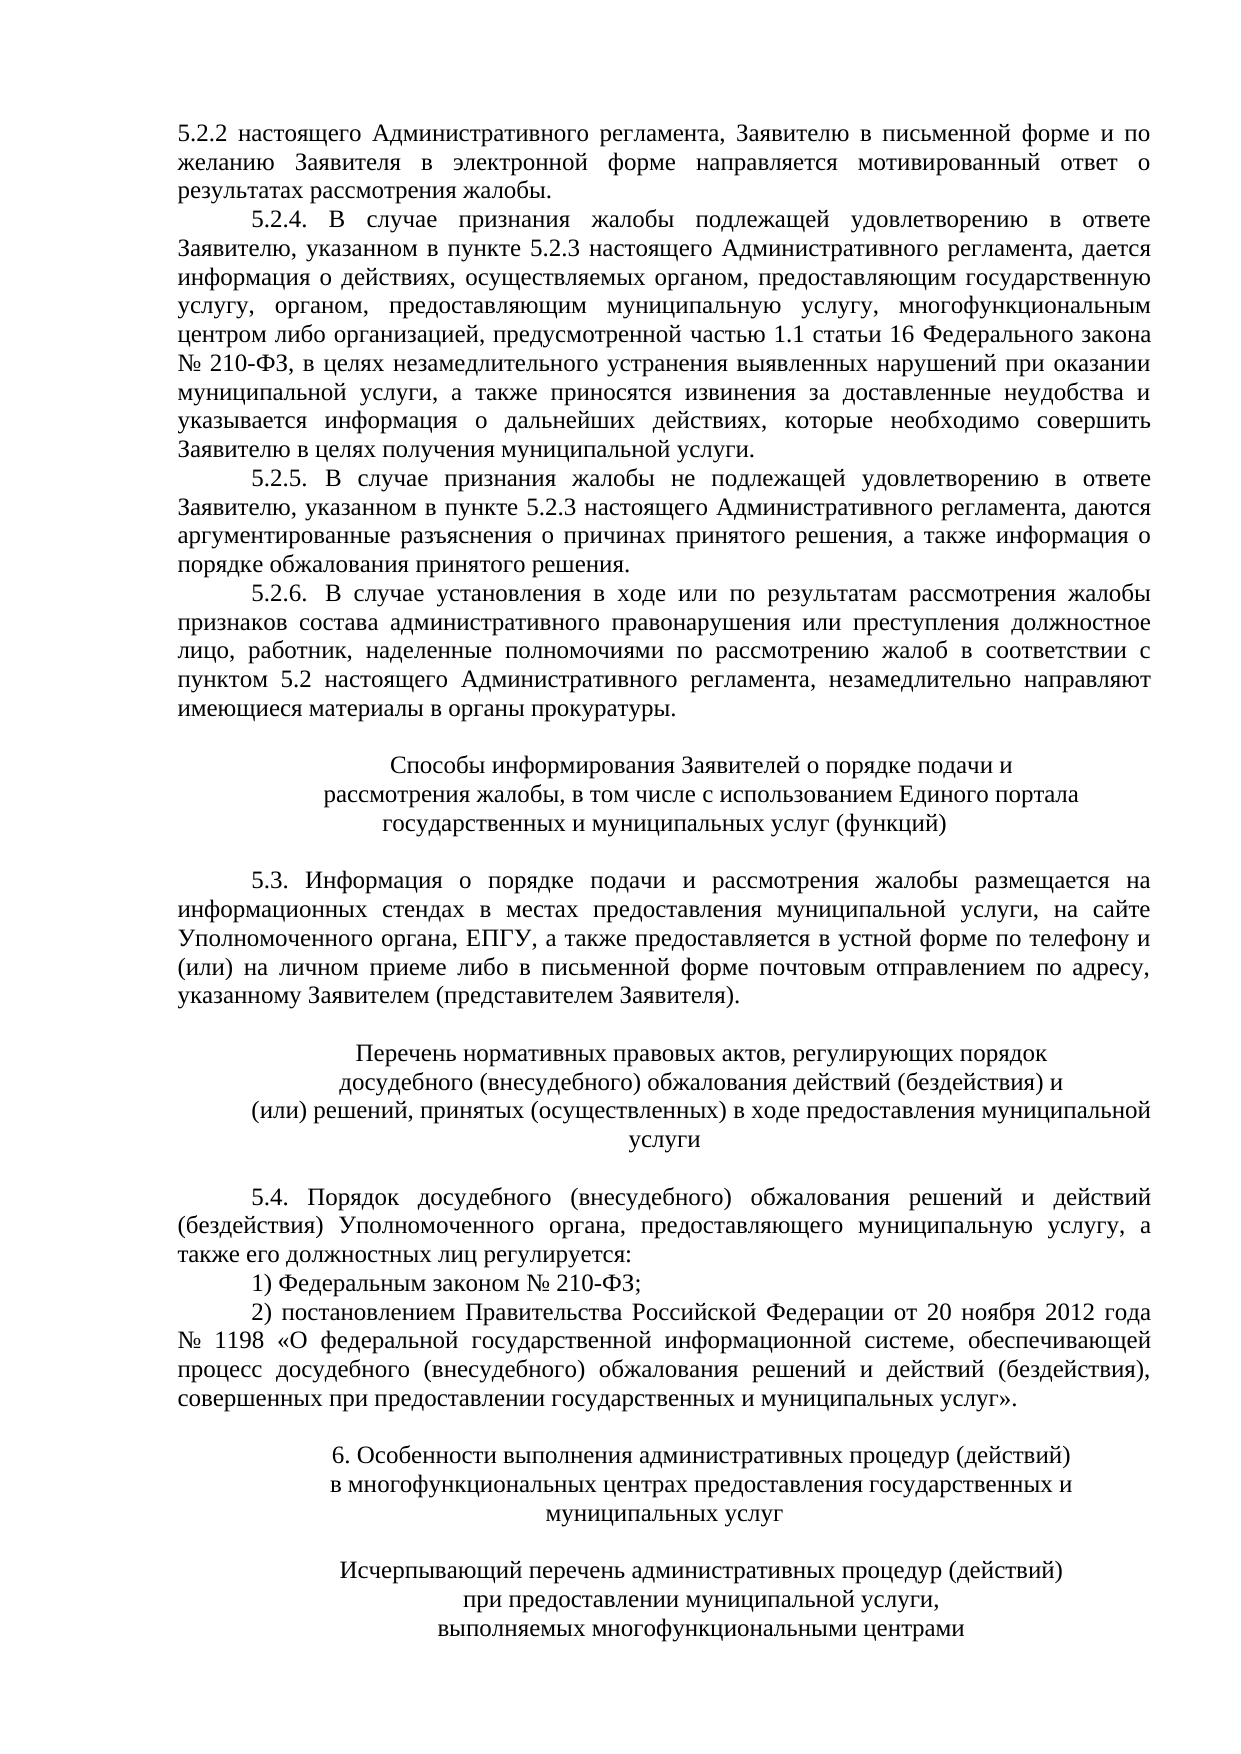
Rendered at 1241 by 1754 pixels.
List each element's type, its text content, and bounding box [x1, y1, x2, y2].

text Перечень нормативных правовых актов, регулирующих порядок [177, 1038, 1152, 1067]
text 5.2.6. В случае установления в ходе или по результатам рассмотрения жалобы признаков состава административного правонарушения или преступления должностное лицо, работник, наделенные полномочиями по рассмотрению жалоб в соответствии с пунктом 5.2 настоящего Административного регламента, незамедлительно направляют имеющиеся материалы в органы прокуратуры. [177, 578, 1152, 722]
text выполняемых многофункциональными центрами [177, 1613, 1152, 1642]
text 5.2.4. В случае признания жалобы подлежащей удовлетворению в ответе Заявителю, указанном в пункте 5.2.3 настоящего Административного регламента, дается информация о действиях, осуществляемых органом, предоставляющим государственную услугу, органом, предоставляющим муниципальную услугу, многофункциональным центром либо организацией, предусмотренной частью 1.1 статьи 16 Федерального закона № 210-ФЗ, в целях незамедлительного устранения выявленных нарушений при оказании муниципальной услуги, а также приносятся извинения за доставленные неудобства и указывается информация о дальнейших действиях, которые необходимо совершить Заявителю в целях получения муниципальной услуги. [177, 204, 1152, 463]
text в многофункциональных центрах предоставления государственных и муниципальных услуг [177, 1469, 1152, 1527]
text 6. Особенности выполнения административных процедур (действий) [177, 1441, 1152, 1469]
text 5.3. Информация о порядке подачи и рассмотрения жалобы размещается на информационных стендах в местах предоставления муниципальной услуги, на сайте Уполномоченного органа, ЕПГУ, а также предоставляется в устной форме по телефону и (или) на личном приеме либо в письменной форме почтовым отправлением по адресу, указанному Заявителем (представителем Заявителя). [177, 866, 1152, 1009]
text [177, 118, 1152, 204]
text рассмотрения жалобы, в том числе с использованием Единого портала государственных и муниципальных услуг (функций) [177, 779, 1152, 837]
text 2) постановлением Правительства Российской Федерации от 20 ноября 2012 года № 1198 «О федеральной государственной информационной системе, обеспечивающей процесс досудебного (внесудебного) обжалования решений и действий (бездействия), совершенных при предоставлении государственных и муниципальных услуг». [177, 1297, 1152, 1412]
text Способы информирования Заявителей о порядке подачи и [177, 751, 1152, 779]
text Исчерпывающий перечень административных процедур (действий) [177, 1556, 1152, 1584]
text 5.2.5. В случае признания жалобы не подлежащей удовлетворению в ответе Заявителю, указанном в пункте 5.2.3 настоящего Административного регламента, даются аргументированные разъяснения о причинах принятого решения, а также информация о порядке обжалования принятого решения. [177, 463, 1152, 578]
text (или) решений, принятых (осуществленных) в ходе предоставления муниципальной услуги [177, 1096, 1152, 1153]
text при предоставлении муниципальной услуги, [177, 1584, 1152, 1613]
text 1) Федеральным законом № 210-ФЗ; [177, 1268, 1152, 1297]
text 5.4. Порядок досудебного (внесудебного) обжалования решений и действий (бездействия) Уполномоченного органа, предоставляющего муниципальную услугу, а также его должностных лиц регулируется: [177, 1182, 1152, 1268]
text досудебного (внесудебного) обжалования действий (бездействия) и [177, 1067, 1152, 1096]
